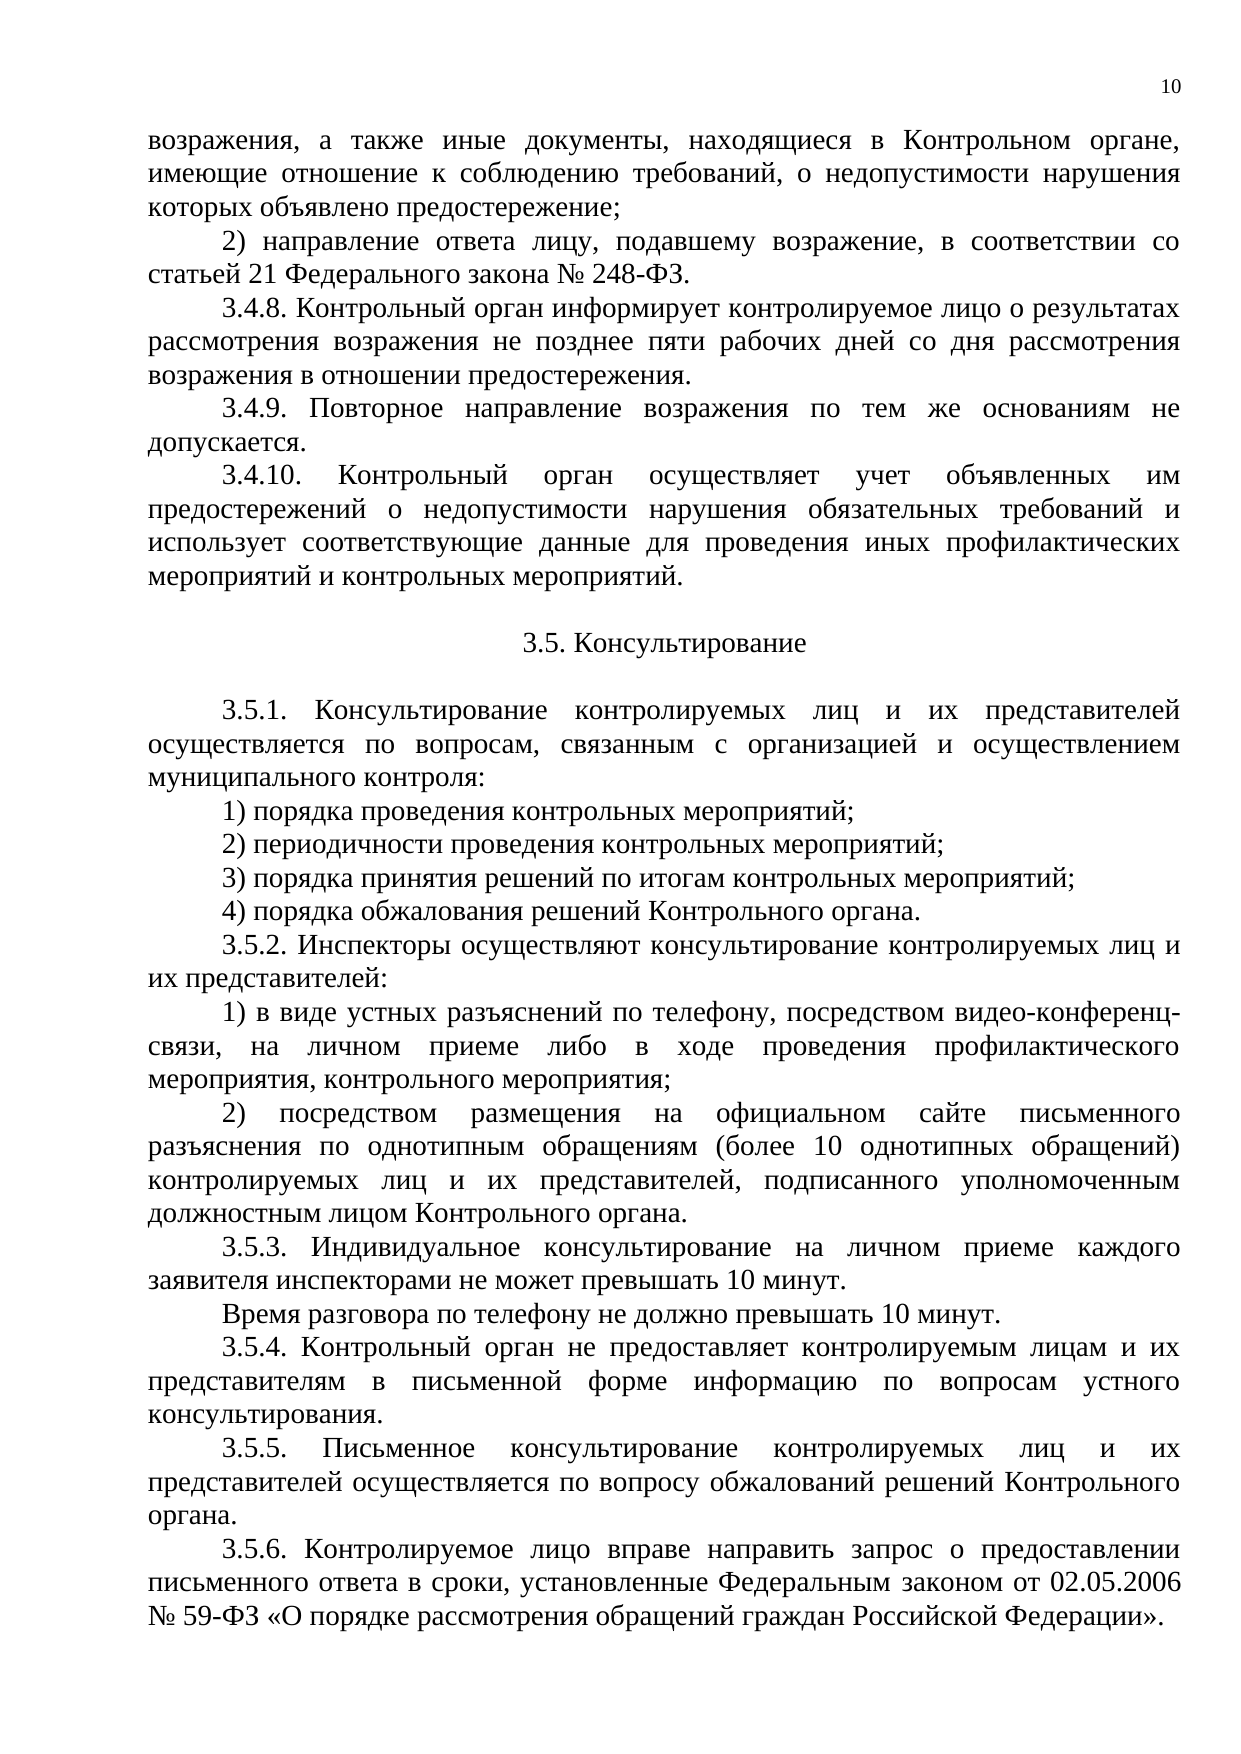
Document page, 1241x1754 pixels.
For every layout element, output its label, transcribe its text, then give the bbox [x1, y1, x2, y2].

text 3.5.3. Индивидуальное консультирование на личном приеме каждого заявителя инспекторами не может превышать 10 минут. [148, 1229, 1181, 1296]
text Время разговора по телефону не должно превышать 10 минут. [148, 1296, 1181, 1329]
text 3.4.10. Контрольный орган осуществляет учет объявленных им предостережений о недопустимости нарушения обязательных требований и использует соответствующие данные для проведения иных профилактических мероприятий и контрольных мероприятий. [148, 457, 1181, 592]
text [148, 122, 1181, 223]
text 3) порядка принятия решений по итогам контрольных мероприятий; [222, 860, 1181, 893]
text 3.5.6. Контролируемое лицо вправе направить запрос о предоставлении письменного ответа в сроки, установленные Федеральным законом от 02.05.2006 № 59-ФЗ «О порядке рассмотрения обращений граждан Российской Федерации». [148, 1531, 1181, 1631]
text 3.5. Консультирование [148, 625, 1181, 659]
text 1) в виде устных разъяснений по телефону, посредством видео-конференц-связи, на личном приеме либо в ходе проведения профилактического мероприятия, контрольного мероприятия; [148, 994, 1181, 1095]
text 2) периодичности проведения контрольных мероприятий; [222, 826, 1181, 860]
text 3.5.4. Контрольный орган не предоставляет контролируемым лицам и их представителям в письменной форме информацию по вопросам устного консультирования. [148, 1329, 1181, 1430]
list 3.5.2. Инспекторы осуществляют консультирование контролируемых лиц и их представителей: [148, 927, 1181, 994]
text 3.4.8. Контрольный орган информирует контролируемое лицо о результатах рассмотрения возражения не позднее пяти рабочих дней со дня рассмотрения возражения в отношении предостережения. [148, 290, 1181, 390]
text 1) порядка проведения контрольных мероприятий; [222, 793, 1181, 826]
text 2) направление ответа лицу, подавшему возражение, в соответствии со статьей 21 Федерального закона № 248-ФЗ. [148, 223, 1181, 290]
text 3.4.9. Повторное направление возражения по тем же основаниям не допускается. [148, 390, 1181, 457]
text 3.5.1. Консультирование контролируемых лиц и их представителей осуществляется по вопросам, связанным с организацией и осуществлением муниципального контроля: [148, 692, 1181, 793]
text 2) посредством размещения на официальном сайте письменного разъяснения по однотипным обращениям (более 10 однотипных обращений) контролируемых лиц и их представителей, подписанного уполномоченным должностным лицом Контрольного органа. [148, 1095, 1181, 1229]
text 3.5.5. Письменное консультирование контролируемых лиц и их представителей осуществляется по вопросу обжалований решений Контрольного органа. [148, 1430, 1181, 1531]
text 4) порядка обжалования решений Контрольного органа. [222, 893, 1181, 927]
